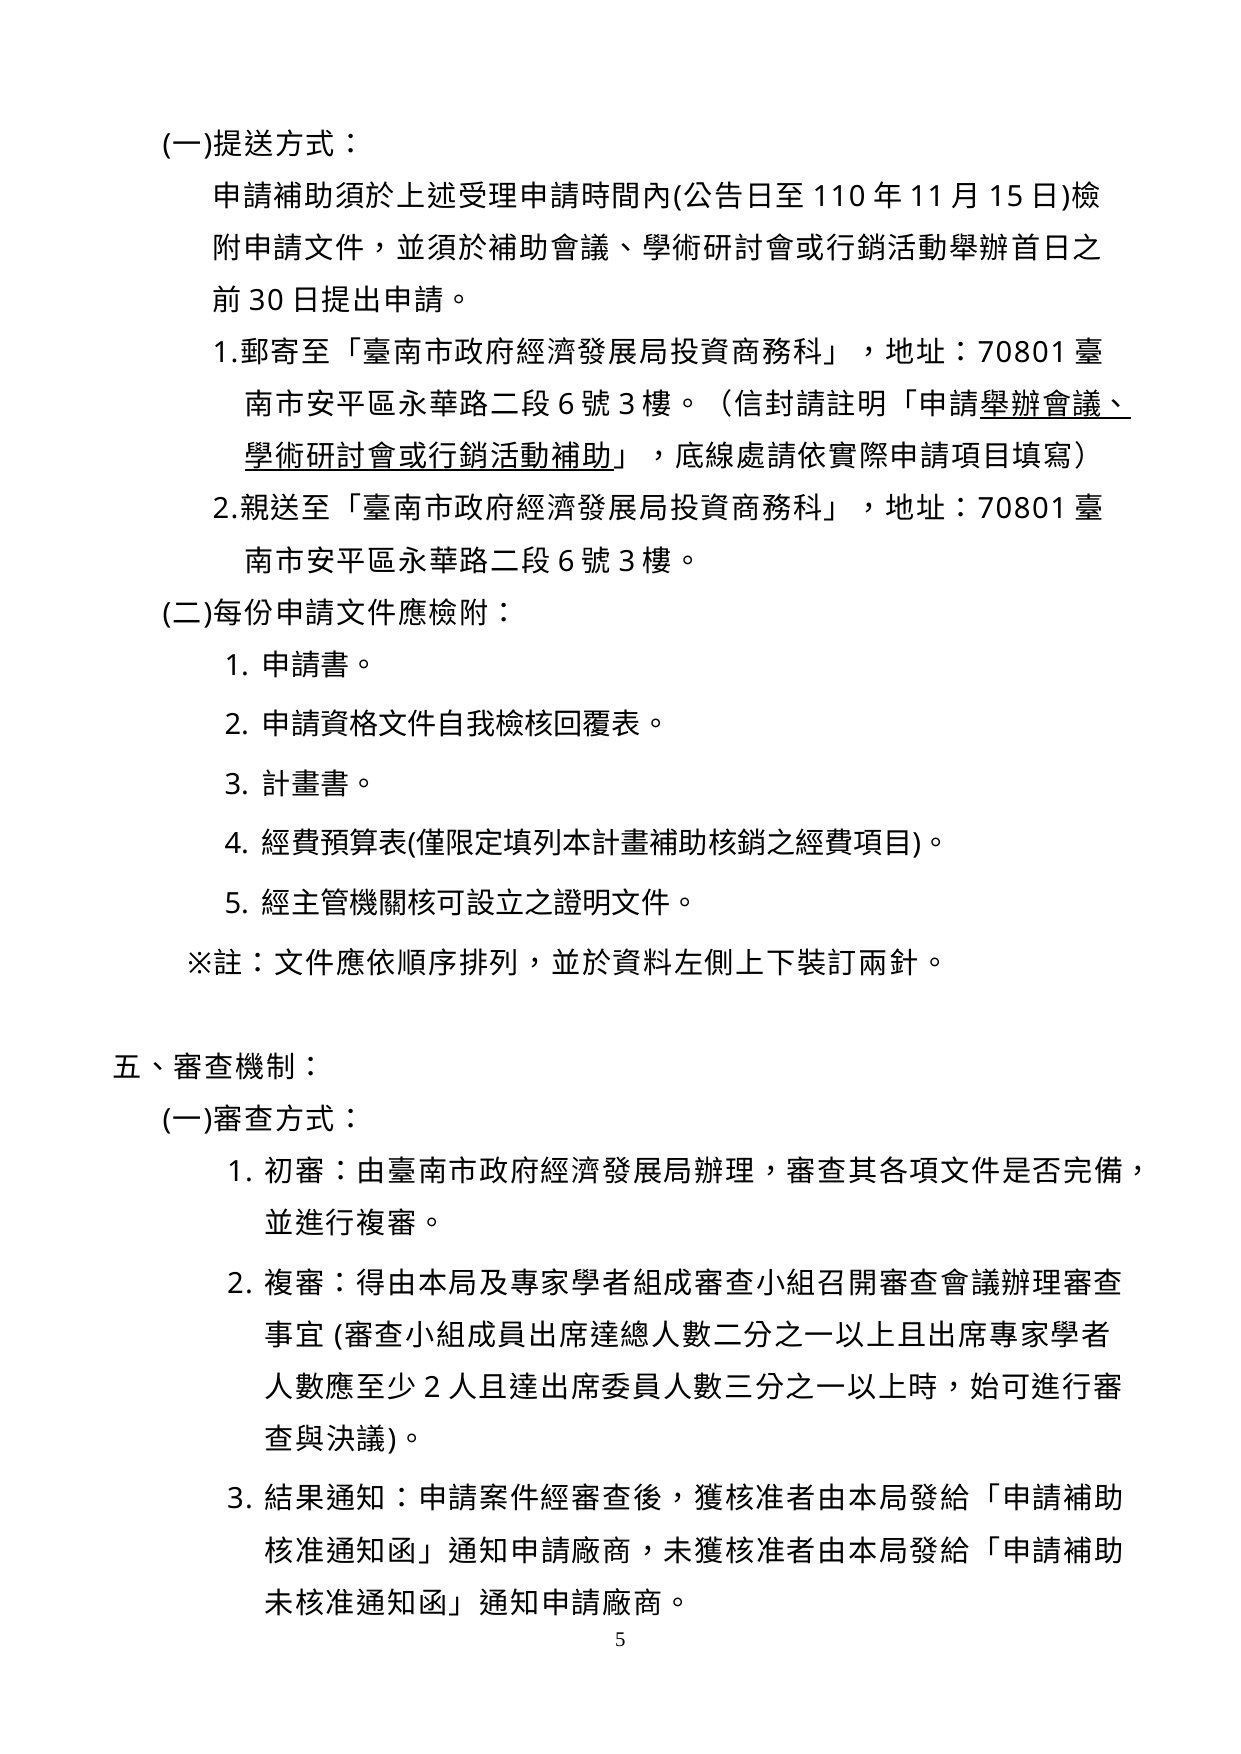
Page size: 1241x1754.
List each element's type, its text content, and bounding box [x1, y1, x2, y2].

list 申請書。 [224, 633, 1128, 686]
list 經費預算表(僅限定填列本計畫補助核銷之經費項目)。 [224, 812, 1128, 864]
text 2.親送至「臺南市政府經濟發展局投資商務科」，地址：70801臺南市安平區永華路二段6號3樓。 [212, 477, 1128, 581]
list 經主管機關核可設立之證明文件。 [224, 872, 1128, 924]
list 複審：得由本局及專家學者組成審查小組召開審查會議辦理審查事宜 (審查小組成員出席達總人數二分之一以上且出席專家學者人數應至少2人且達出席委員人數三分之一以上時，始可進行審查與決議)。 [227, 1251, 1128, 1460]
list 初審：由臺南市政府經濟發展局辦理，審查其各項文件是否完備，並進行複審。 [227, 1140, 1128, 1244]
list 計畫書。 [224, 753, 1128, 805]
text 1.郵寄至「臺南市政府經濟發展局投資商務科」，地址：70801臺南市安平區永華路二段6號3樓。（信封請註明「申請舉辦會議、學術研討會或行銷活動補助」，底線處請依實際申請項目填寫） [212, 321, 1128, 477]
text ※註：文件應依順序排列，並於資料左側上下裝訂兩針。 [187, 931, 1128, 983]
text (一)提送方式： [162, 113, 1128, 165]
list 結果通知：申請案件經審查後，獲核准者由本局發給「申請補助核准通知函」通知申請廠商，未獲核准者由本局發給「申請補助未核准通知函」通知申請廠商。 [227, 1467, 1128, 1623]
list 申請資格文件自我檢核回覆表。 [224, 693, 1128, 745]
text (二)每份申請文件應檢附： [162, 581, 1128, 633]
text 五、審查機制： [112, 1036, 1128, 1088]
text (一)審查方式： [162, 1088, 1128, 1140]
text 申請補助須於上述受理申請時間內(公告日至110年11月15日)檢附申請文件，並須於補助會議、學術研討會或行銷活動舉辦首日之前30日提出申請。 [212, 165, 1128, 321]
